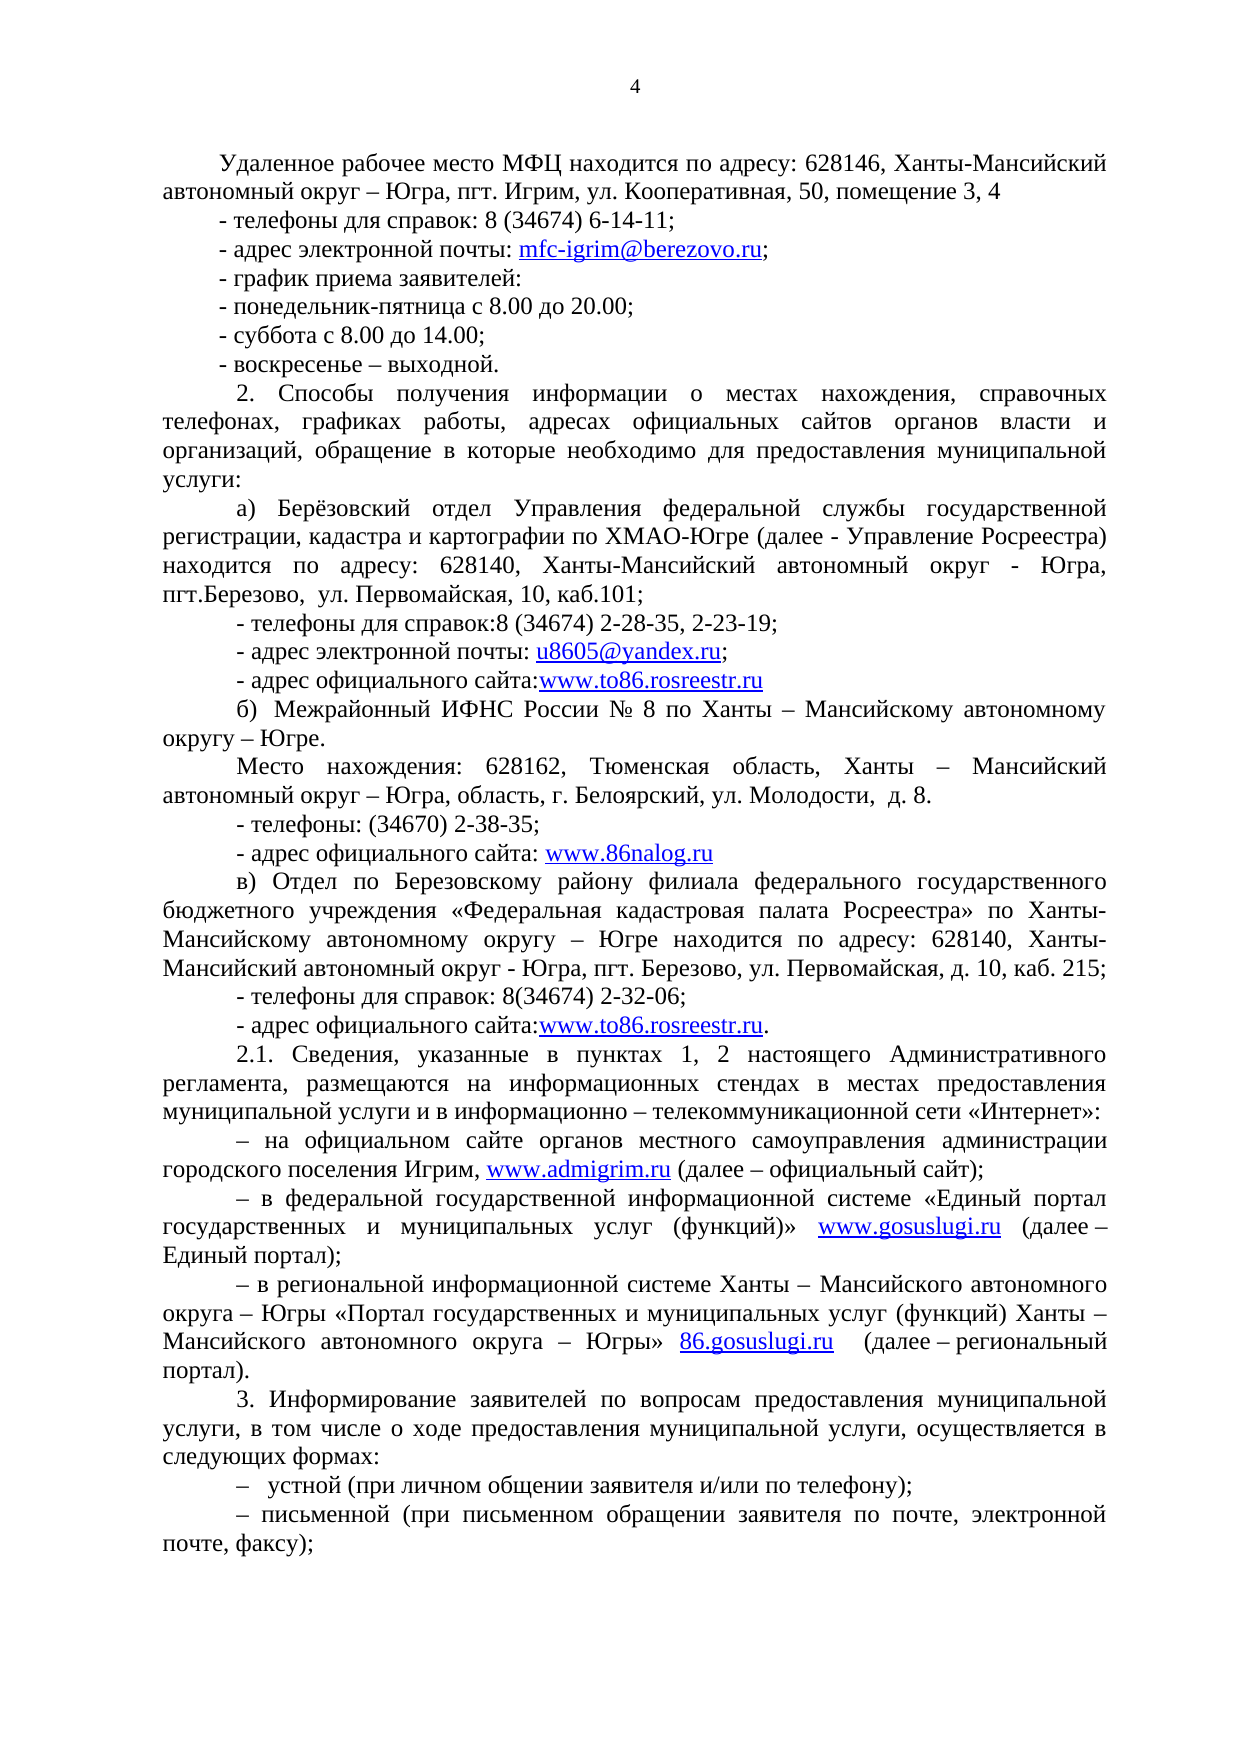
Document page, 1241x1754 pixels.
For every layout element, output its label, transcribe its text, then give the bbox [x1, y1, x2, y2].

text 2. Способы получения информации о местах нахождения, справочных телефонах, графиках работы, адресах официальных сайтов органов власти и организаций, обращение в которые необходимо для предоставления муниципальной услуги: [162, 378, 1107, 493]
text б) Межрайонный ИФНС России № 8 по Ханты – Мансийскому автономному округу – Югре. [162, 694, 1107, 751]
text – в региональной информационной системе Ханты – Мансийского автономного округа – Югры «Портал государственных и муниципальных услуг (функций) Ханты – Мансийского автономного округа – Югры» 86.gosuslugi.ru (далее – региональный портал). [162, 1269, 1107, 1384]
text - телефоны для справок: 8 (34674) 6-14-11; [162, 205, 1107, 234]
text - понедельник-пятница с 8.00 до 20.00; [162, 291, 1107, 320]
text – письменной (при письменном обращении заявителя по почте, электронной почте, факсу); [162, 1499, 1107, 1556]
text - телефоны: (34670) 2-38-35; [162, 809, 1107, 838]
text - адрес электронной почты: u8605@yandex.ru; [721, 636, 1107, 665]
text - воскресенье – выходной. [162, 349, 1107, 378]
text Удаленное рабочее место МФЦ находится по адресу: 628146, Ханты-Мансийский автономный округ – Югра, пгт. Игрим, ул. Кооперативная, 50, помещение 3, 4 [162, 148, 1107, 205]
text – на официальном сайте органов местного самоуправления администрации городского поселения Игрим, www.admigrim.ru (далее – официальный сайт); [162, 1125, 1107, 1183]
text 2.1. Сведения, указанные в пунктах 1, 2 настоящего Административного регламента, размещаются на информационных стендах в местах предоставления муниципальной услуги и в информационно – телекоммуникационной сети «Интернет»: [162, 1039, 1107, 1125]
text Место нахождения: 628162, Тюменская область, Ханты – Мансийский автономный округ – Югра, область, г. Белоярский, ул. Молодости, д. 8. [162, 751, 1107, 809]
text – в федеральной государственной информационной системе «Единый портал государственных и муниципальных услуг (функций)» www.gosuslugi.ru (далее – Единый портал); [162, 1183, 1107, 1269]
text - адрес официального сайта: www.86nalog.ru [162, 838, 1107, 866]
text - телефоны для справок:8 (34674) 2-28-35, 2-23-19; [162, 608, 1107, 636]
text в) Отдел по Березовскому району филиала федерального государственного бюджетного учреждения «Федеральная кадастровая палата Росреестра» по Ханты-Мансийскому автономному округу – Югре находится по адресу: 628140, Ханты-Мансийский автономный округ - Югра, пгт. Березово, ул. Первомайская, д. 10, каб. 215; [162, 866, 1107, 981]
text - адрес официального сайта:www.to86.rosreestr.ru. [162, 1010, 1107, 1039]
text - телефоны для справок: 8(34674) 2-32-06; [162, 981, 1107, 1010]
text - суббота с 8.00 до 14.00; [162, 320, 1107, 349]
text - адрес официального сайта:www.to86.rosreestr.ru [162, 665, 1107, 694]
text - адрес электронной почты: mfc-igrim@berezovo.ru; [162, 234, 1107, 263]
text а) Берёзовский отдел Управления федеральной службы государственной регистрации, кадастра и картографии по ХМАО-Югре (далее - Управление Росреестра) находится по адресу: 628140, Ханты-Мансийский автономный округ - Югра, пгт.Березово, ул. Первомайская, 10, каб.101; [162, 493, 1107, 608]
text - адрес электронной почты: u8605@yandex.ru; [162, 636, 536, 665]
text - график приема заявителей: [162, 263, 1107, 291]
text 3. Информирование заявителей по вопросам предоставления муниципальной услуги, в том числе о ходе предоставления муниципальной услуги, осуществляется в следующих формах: [162, 1384, 1107, 1470]
text – устной (при личном общении заявителя и/или по телефону); [162, 1470, 1107, 1499]
